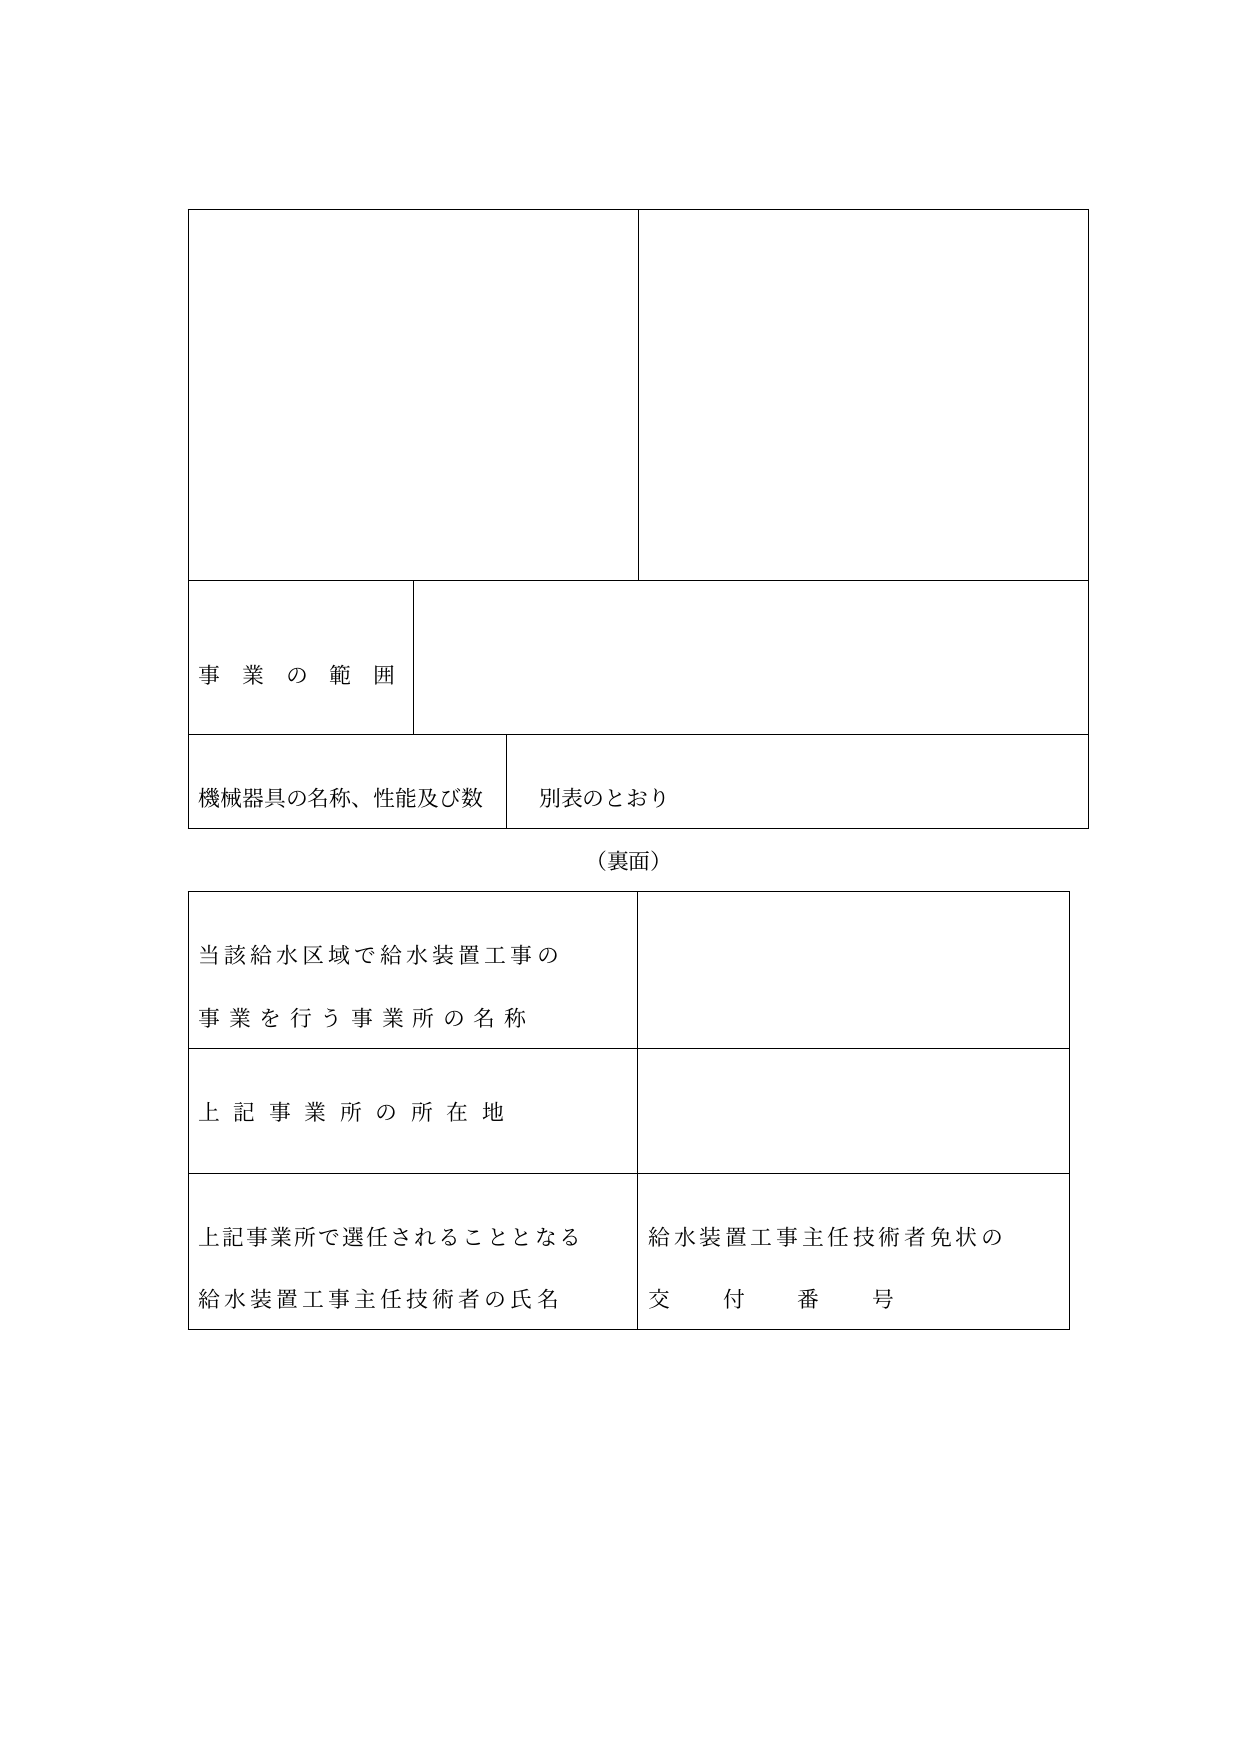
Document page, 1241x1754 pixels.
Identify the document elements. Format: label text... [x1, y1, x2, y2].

table_cell 上記事業所の所在地 [189, 1049, 637, 1173]
table_cell [638, 1049, 1069, 1173]
table_cell [189, 210, 638, 580]
table_header 当該給水区域で給水装置工事の 事業を行う事業所の名称 [189, 892, 637, 1047]
text （裏面） [177, 829, 1058, 891]
table_cell 給水装置工事主任技術者免状の 交付番号 [638, 1174, 1069, 1329]
table_cell 事 業 の 範 囲 [189, 581, 413, 734]
table_cell [414, 581, 1088, 734]
table_cell [639, 210, 1088, 580]
table_cell 上記事業所で選任されることとなる 給水装置工事主任技術者の氏名 [189, 1174, 637, 1329]
table_cell 別表のとおり [507, 735, 1088, 828]
table_cell 機械器具の名称、性能及び数 [189, 735, 506, 828]
table_header [638, 892, 1069, 1047]
